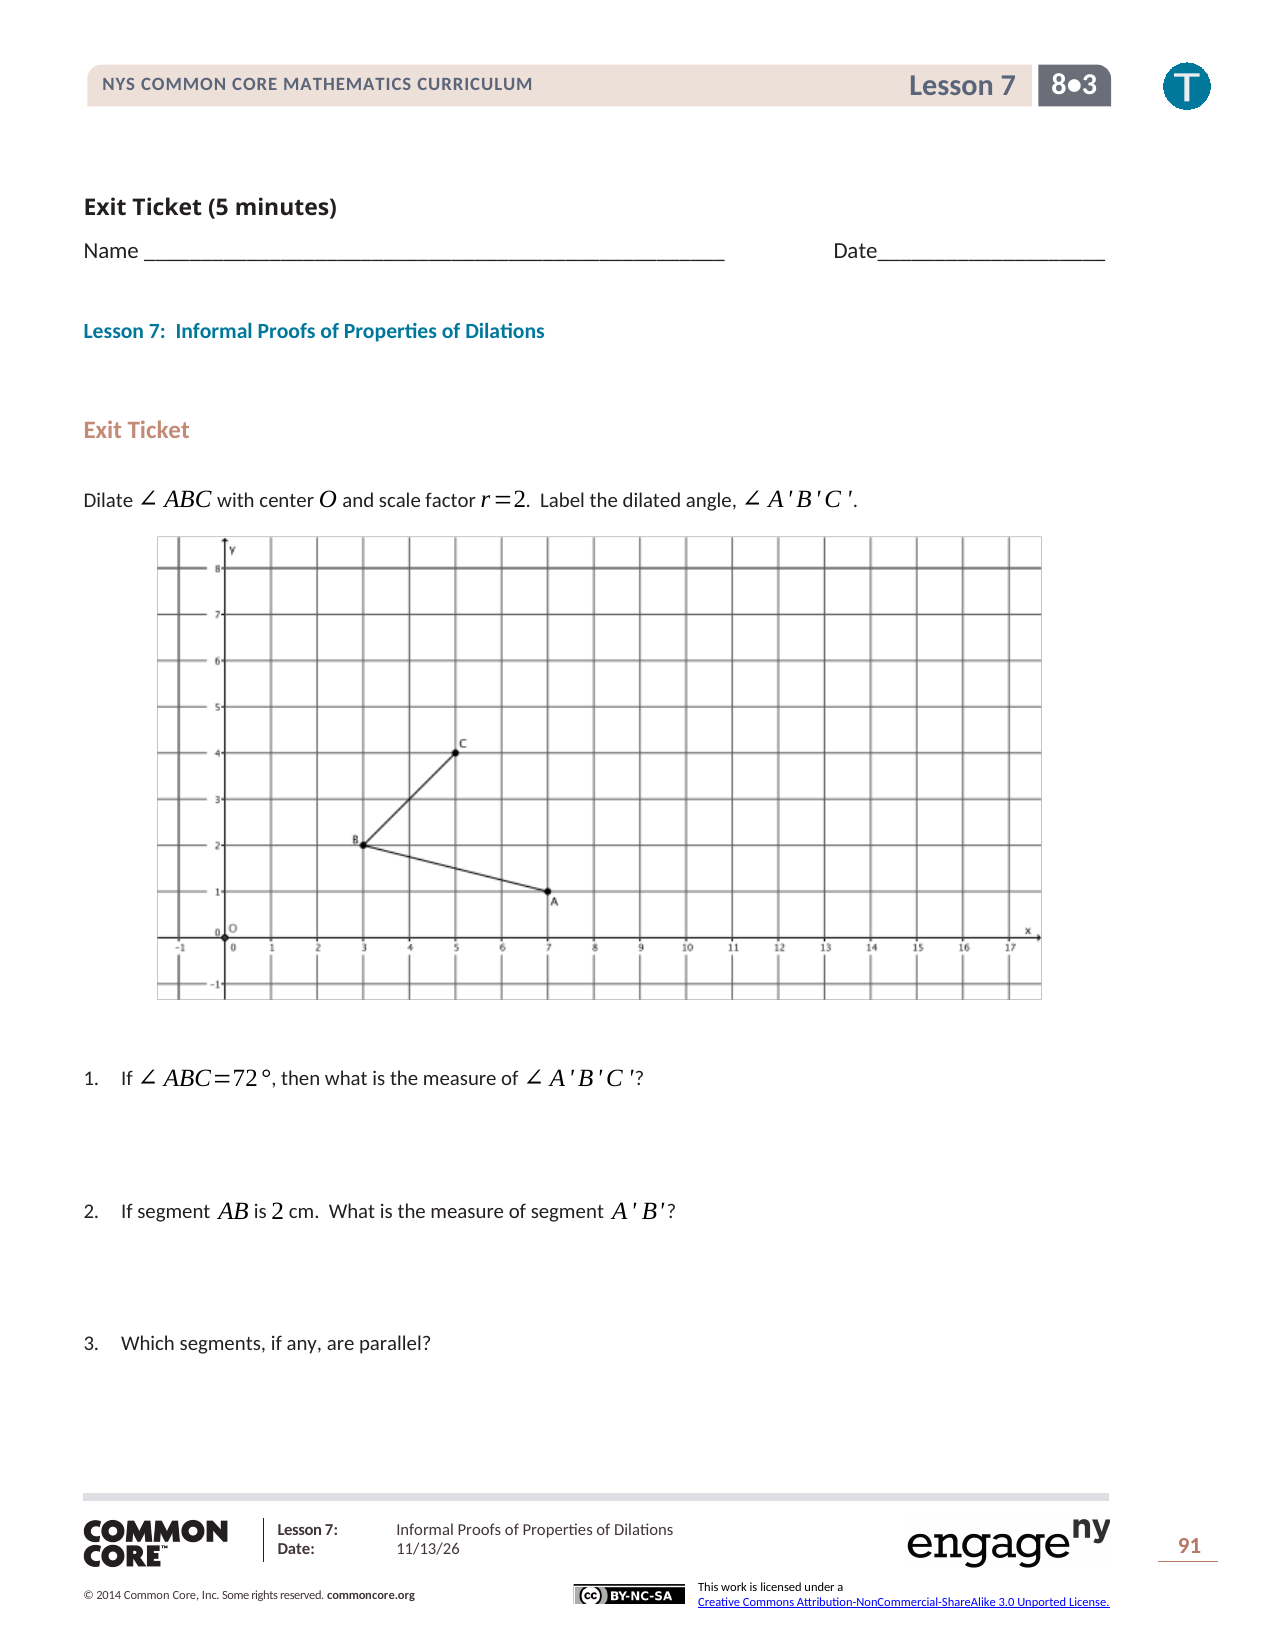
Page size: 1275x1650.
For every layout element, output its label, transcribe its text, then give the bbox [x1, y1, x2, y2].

text Lesson 7: Informal Proofs of Properties of Dilations [83, 278, 1108, 348]
text Which segments, if any, are parallel? [83, 1330, 1108, 1356]
text Exit Ticket (5 minutes) [83, 191, 1108, 222]
picture [906, 1515, 1110, 1569]
text Exit Ticket [83, 415, 1108, 444]
picture [572, 1584, 685, 1604]
text If , then what is the measure of ? [83, 1064, 1108, 1092]
text Name ___________________________________________________ Date____________________ [83, 236, 1108, 264]
picture [79, 1515, 232, 1572]
text Dilate with center and scale factor . Label the dilated angle, . [83, 486, 1108, 513]
text If segment is cm. What is the measure of segment ? [83, 1197, 1108, 1225]
